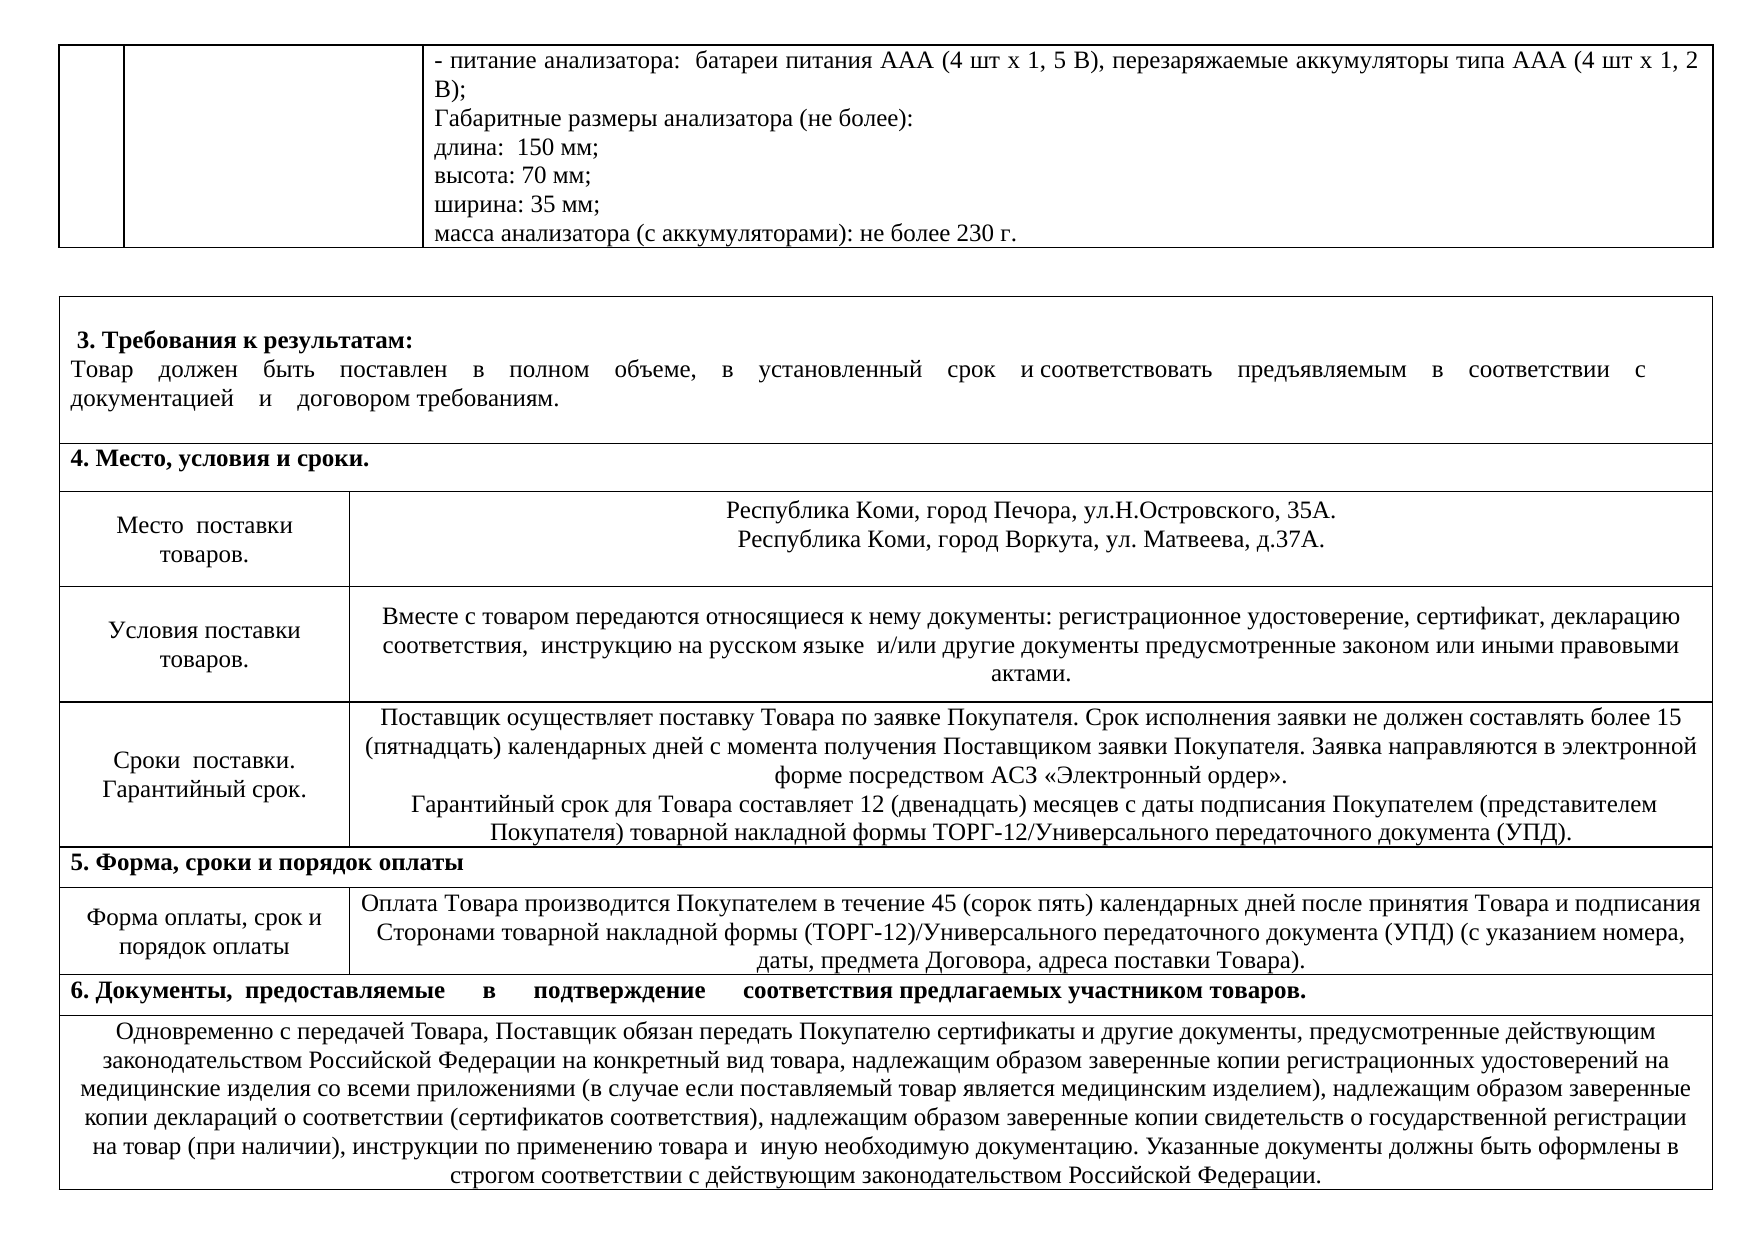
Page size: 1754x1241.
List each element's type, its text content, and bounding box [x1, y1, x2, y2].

table_cell Оплата Товара производится Покупателем в течение 45 (сорок пять) календарных дней после принятия Товара и подписания Сторонами товарной накладной формы (ТОРГ-12)/Универсального передаточного документа (УПД) (с указанием номера, даты, предмета Договора, адреса поставки Товара). [350, 888, 1712, 974]
table_header 3. Требования к результатам: Товар должен быть поставлен в полном объеме, в установленный срок и соответствовать предъявляемым в соответствии с документацией и договором требованиям. [60, 297, 1712, 442]
table_cell Условия поставки товаров. [60, 587, 349, 701]
table_cell Форма оплаты, срок и порядок оплаты [60, 888, 349, 974]
table_cell Сроки поставки. Гарантийный срок. [60, 703, 349, 846]
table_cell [424, 46, 1712, 247]
table_cell 2 [60, 46, 123, 247]
table_cell Одновременно с передачей Товара, Поставщик обязан передать Покупателю сертификаты и другие документы, предусмотренные действующим законодательством Российской Федерации на конкретный вид товара, надлежащим образом заверенные копии регистрационных удостоверений на медицинские изделия со всеми приложениями (в случае если поставляемый товар является медицинским изделием), надлежащим образом заверенные копии деклараций о соответствии (сертификатов соответствия), надлежащим образом заверенные копии свидетельств о государственной регистрации на товар (при наличии), инструкции по применению товара и иную необходимую документацию. Указанные документы должны быть оформлены в строгом соответствии с действующим законодательством Российской Федерации. [60, 1016, 1712, 1188]
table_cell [125, 46, 422, 247]
table_cell Место поставки товаров. [60, 492, 349, 586]
table_cell 6. Документы, предоставляемые в подтверждение соответствия предлагаемых участником товаров. [60, 975, 1712, 1015]
table_cell 5. Форма, сроки и порядок оплаты [60, 848, 1712, 887]
table_cell 4. Место, условия и сроки. [60, 444, 1712, 491]
table_cell Республика Коми, город Печора, ул.Н.Островского, 35А. Республика Коми, город Воркута, ул. Матвеева, д.37А. [350, 492, 1712, 586]
table_cell Вместе с товаром передаются относящиеся к нему документы: регистрационное удостоверение, сертификат, декларацию соответствия, инструкцию на русском языке и/или другие документы предусмотренные законом или иными правовыми актами. [350, 587, 1712, 701]
table_cell Поставщик осуществляет поставку Товара по заявке Покупателя. Срок исполнения заявки не должен составлять более 15 (пятнадцать) календарных дней с момента получения Поставщиком заявки Покупателя. Заявка направляются в электронной форме посредством АСЗ «Электронный ордер». Гарантийный срок для Товара составляет 12 (двенадцать) месяцев с даты подписания Покупателем (представителем Покупателя) товарной накладной формы ТОРГ-12/Универсального передаточного документа (УПД). [350, 703, 1712, 846]
